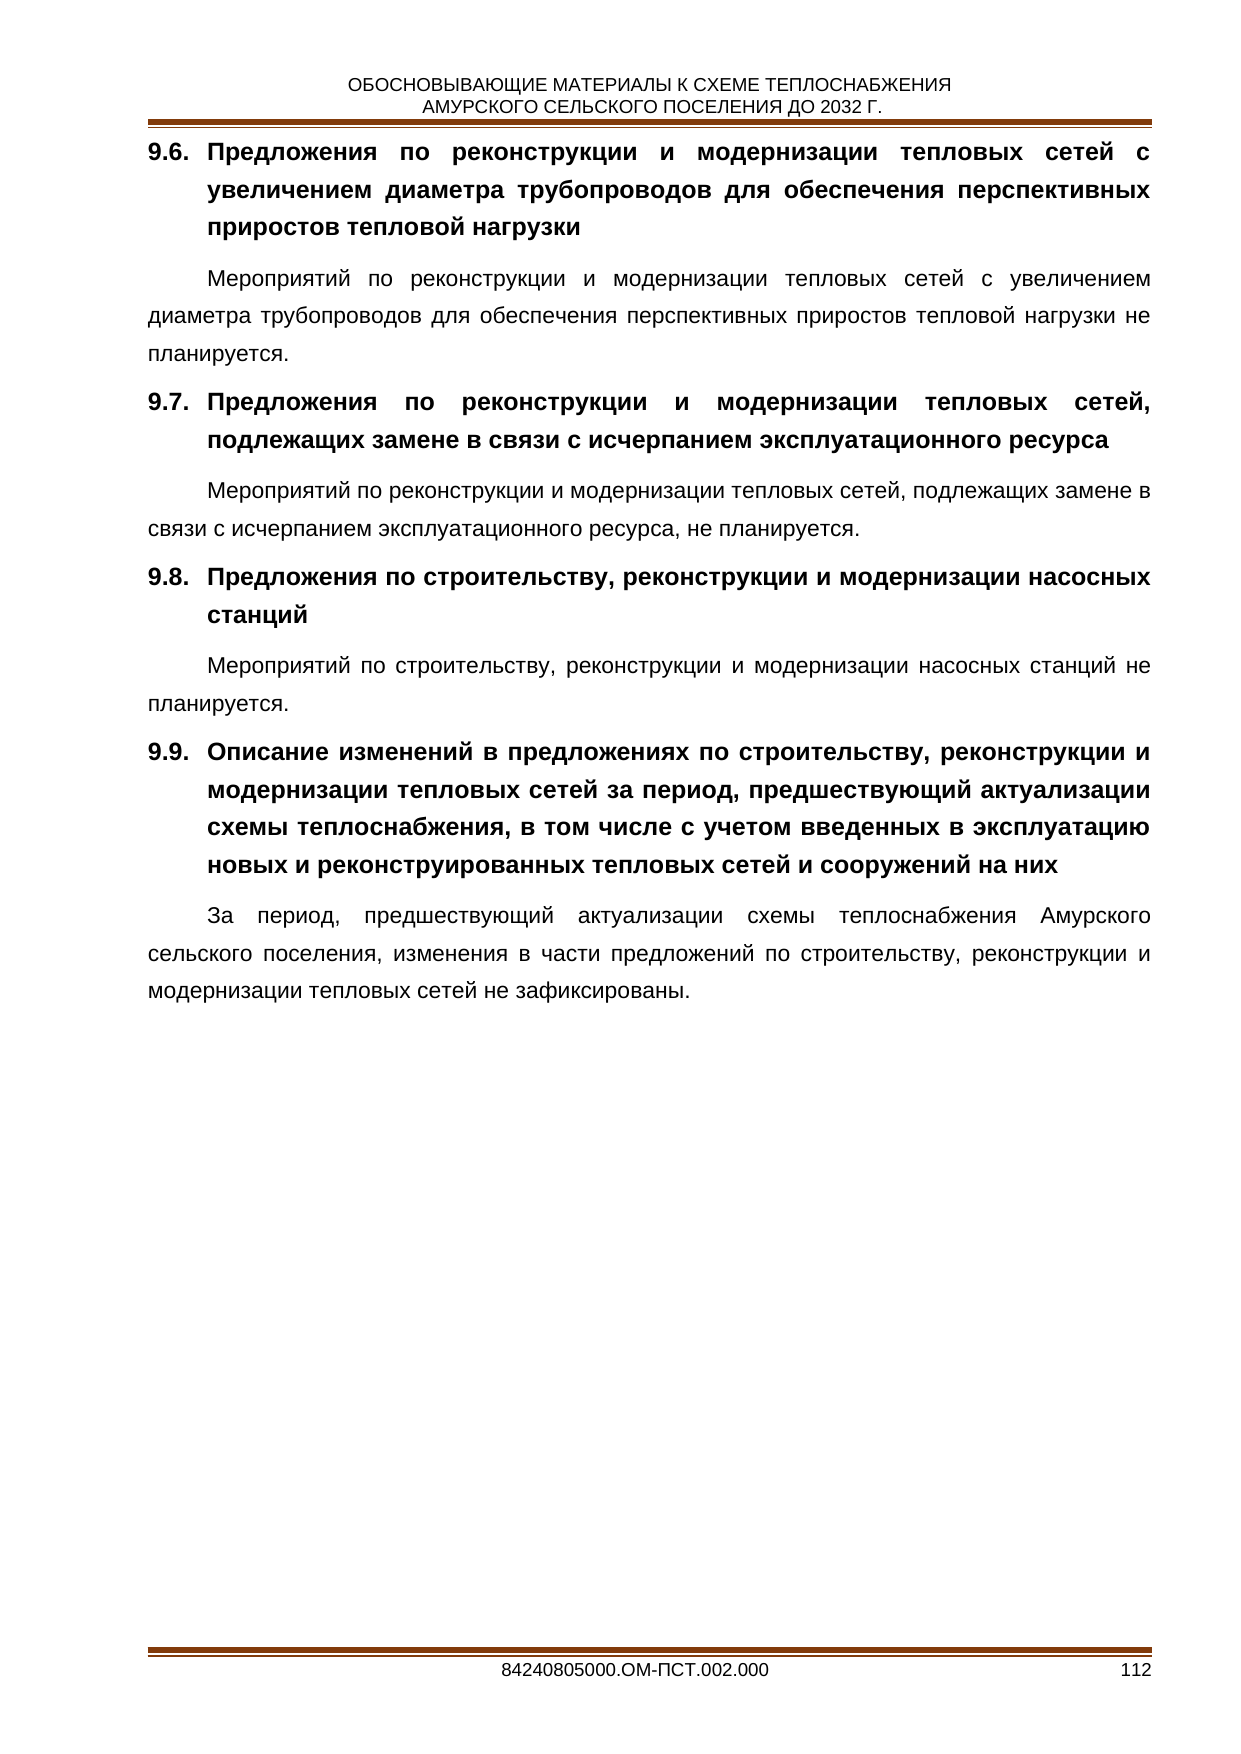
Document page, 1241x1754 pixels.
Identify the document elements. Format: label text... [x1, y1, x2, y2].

text За период, предшествующий актуализации схемы теплоснабжения Амурского сельского поселения, изменения в части предложений по строительству, реконструкции и модернизации тепловых сетей не зафиксированы. [148, 891, 1152, 1003]
text Мероприятий по строительству, реконструкции и модернизации насосных станций не планируется. [148, 641, 1152, 716]
text Мероприятий по реконструкции и модернизации тепловых сетей с увеличением диаметра трубопроводов для обеспечения перспективных приростов тепловой нагрузки не планируется. [148, 253, 1152, 366]
text Мероприятий по реконструкции и модернизации тепловых сетей, подлежащих замене в связи с исчерпанием эксплуатационного ресурса, не планируется. [148, 466, 1152, 541]
list Предложения по реконструкции и модернизации тепловых сетей, подлежащих замене в связи с исчерпанием эксплуатационного ресурса [148, 378, 1152, 453]
list Предложения по строительству, реконструкции и модернизации насосных станций [148, 553, 1152, 628]
list Описание изменений в предложениях по строительству, реконструкции и модернизации тепловых сетей за период, предшествующий актуализации схемы теплоснабжения, в том числе с учетом введенных в эксплуатацию новых и реконструированных тепловых сетей и сооружений на них [148, 728, 1152, 878]
list Предложения по реконструкции и модернизации тепловых сетей с увеличением диаметра трубопроводов для обеспечения перспективных приростов тепловой нагрузки [148, 128, 1152, 241]
